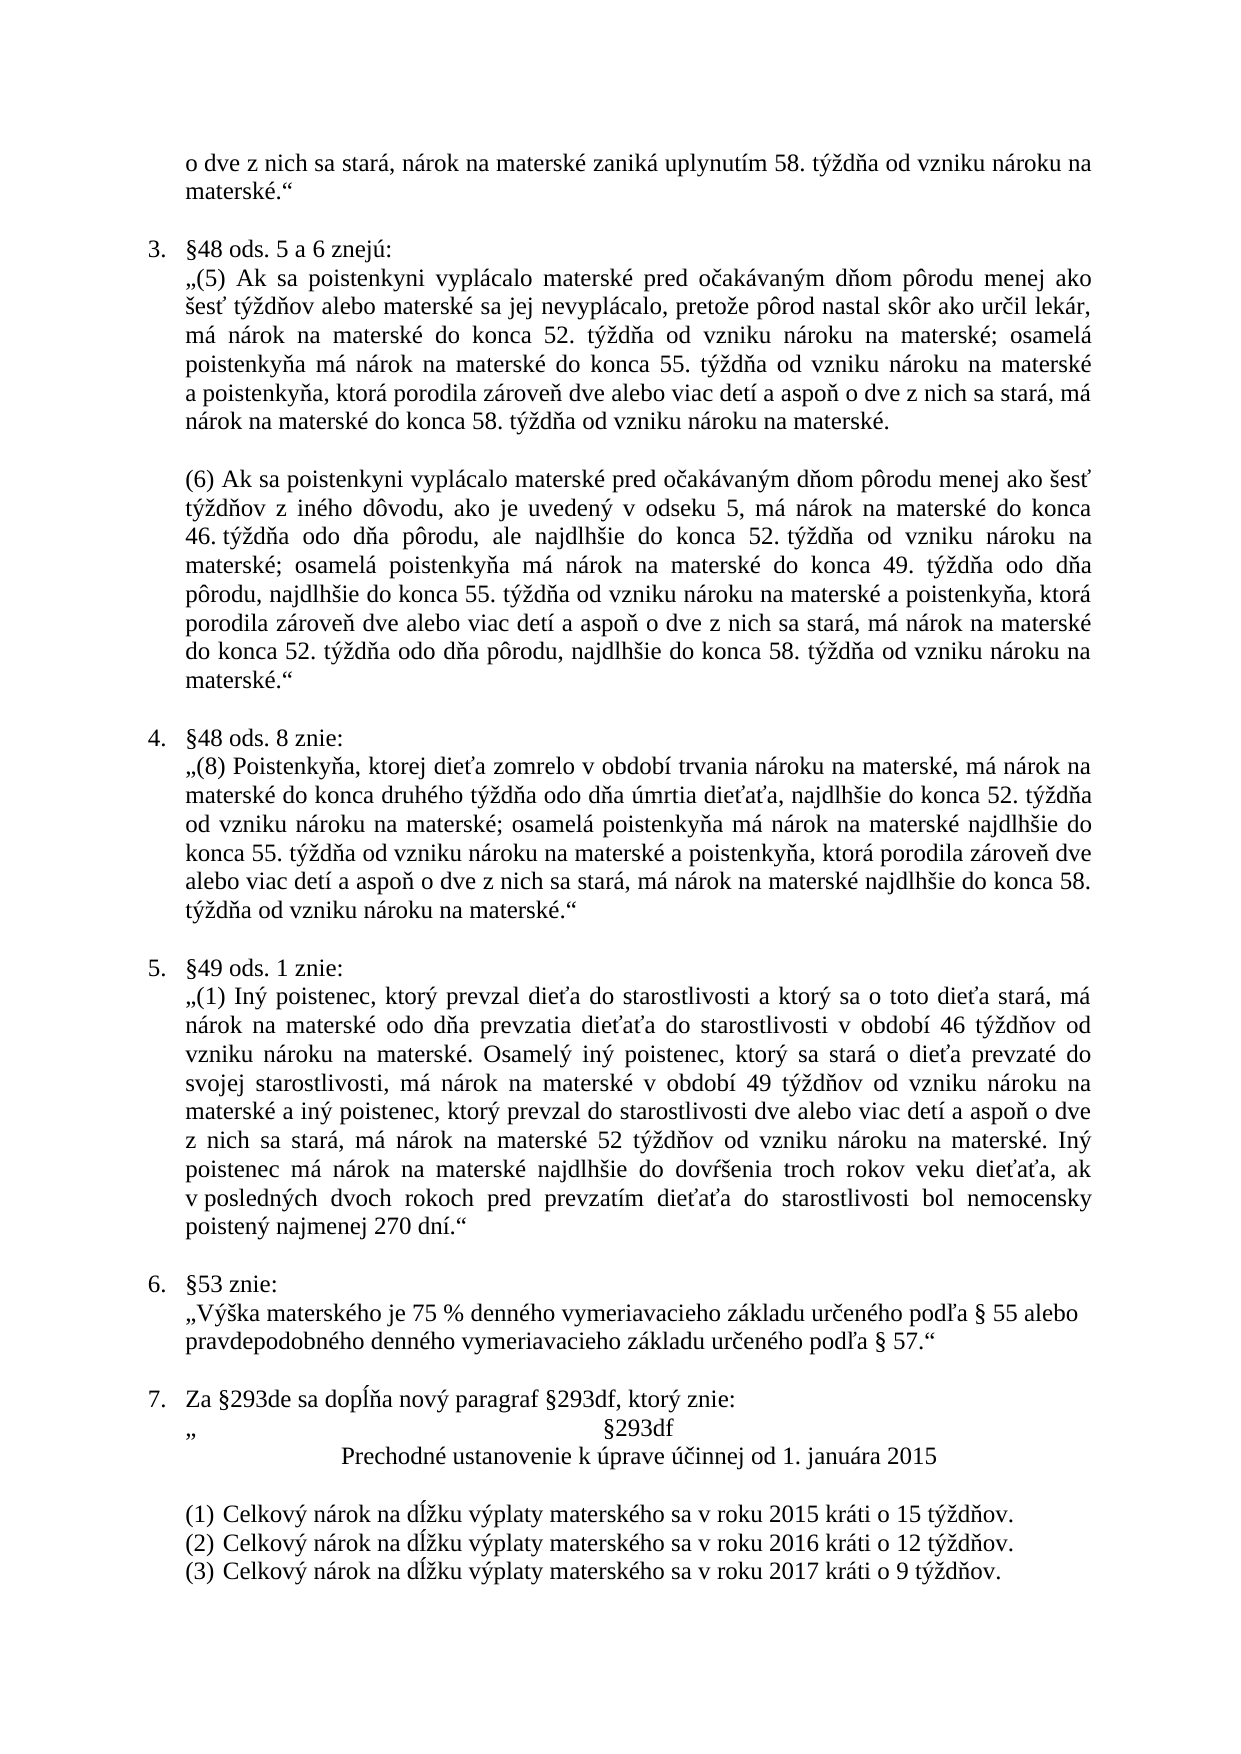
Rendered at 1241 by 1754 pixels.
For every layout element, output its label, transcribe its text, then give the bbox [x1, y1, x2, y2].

list §48 ods. 8 znie: [148, 723, 1093, 751]
text „(1) Iný poistenec, ktorý prevzal dieťa do starostlivosti a ktorý sa o toto dieťa stará, má nárok na materské odo dňa prevzatia dieťaťa do starostlivosti v období 46 týždňov od vzniku nároku na materské. Osamelý iný poistenec, ktorý sa stará o dieťa prevzaté do svojej starostlivosti, má nárok na materské v období 49 týždňov od vzniku nároku na materské a iný poistenec, ktorý prevzal do starostlivosti dve alebo viac detí a aspoň o dve z nich sa stará, má nárok na materské 52 týždňov od vzniku nároku na materské. Iný poistenec má nárok na materské najdlhšie do dovŕšenia troch rokov veku dieťaťa, ak v posledných dvoch rokoch pred prevzatím dieťaťa do starostlivosti bol nemocensky poistený najmenej 270 dní.“ [185, 981, 1093, 1240]
text (6) Ak sa poistenkyni vyplácalo materské pred očakávaným dňom pôrodu menej ako šesť týždňov z iného dôvodu, ako je uvedený v odseku 5, má nárok na materské do konca 46. týždňa odo dňa pôrodu, ale najdlhšie do konca 52. týždňa od vzniku nároku na materské; osamelá poistenkyňa má nárok na materské do konca 49. týždňa odo dňa pôrodu, najdlhšie do konca 55. týždňa od vzniku nároku na materské a poistenkyňa, ktorá porodila zároveň dve alebo viac detí a aspoň o dve z nich sa stará, má nárok na materské do konca 52. týždňa odo dňa pôrodu, najdlhšie do konca 58. týždňa od vzniku nároku na materské.“ [185, 464, 1093, 694]
text „(8) Poistenkyňa, ktorej dieťa zomrelo v období trvania nároku na materské, má nárok na materské do konca druhého týždňa odo dňa úmrtia dieťaťa, najdlhšie do konca 52. týždňa od vzniku nároku na materské; osamelá poistenkyňa má nárok na materské najdlhšie do konca 55. týždňa od vzniku nároku na materské a poistenkyňa, ktorá porodila zároveň dve alebo viac detí a aspoň o dve z nich sa stará, má nárok na materské najdlhšie do konca 58. týždňa od vzniku nároku na materské.“ [185, 751, 1093, 924]
list §48 ods. 5 a 6 znejú: [148, 234, 1093, 263]
text Prechodné ustanovenie k úprave účinnej od 1. januára 2015 [185, 1441, 1093, 1470]
list §49 ods. 1 znie: [148, 953, 1093, 981]
text „Výška materského je 75 % denného vymeriavacieho základu určeného podľa § 55 alebo pravdepodobného denného vymeriavacieho základu určeného podľa § 57.“ [185, 1298, 1093, 1355]
list Celkový nárok na dĺžku výplaty materského sa v roku 2016 kráti o 12 týždňov. [185, 1528, 1093, 1556]
list §53 znie: [148, 1269, 1093, 1298]
text „(5) Ak sa poistenkyni vyplácalo materské pred očakávaným dňom pôrodu menej ako šesť týždňov alebo materské sa jej nevyplácalo, pretože pôrod nastal skôr ako určil lekár, má nárok na materské do konca 52. týždňa od vzniku nároku na materské; osamelá poistenkyňa má nárok na materské do konca 55. týždňa od vzniku nároku na materské a poistenkyňa, ktorá porodila zároveň dve alebo viac detí a aspoň o dve z nich sa stará, má nárok na materské do konca 58. týždňa od vzniku nároku na materské. [185, 263, 1093, 435]
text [185, 148, 1093, 205]
text „ §293df [185, 1413, 1093, 1441]
list Celkový nárok na dĺžku výplaty materského sa v roku 2017 kráti o 9 týždňov. [185, 1556, 1093, 1585]
list Celkový nárok na dĺžku výplaty materského sa v roku 2015 kráti o 15 týždňov. [185, 1499, 1093, 1528]
list Za §293de sa dopĺňa nový paragraf §293df, ktorý znie: [148, 1384, 1093, 1413]
